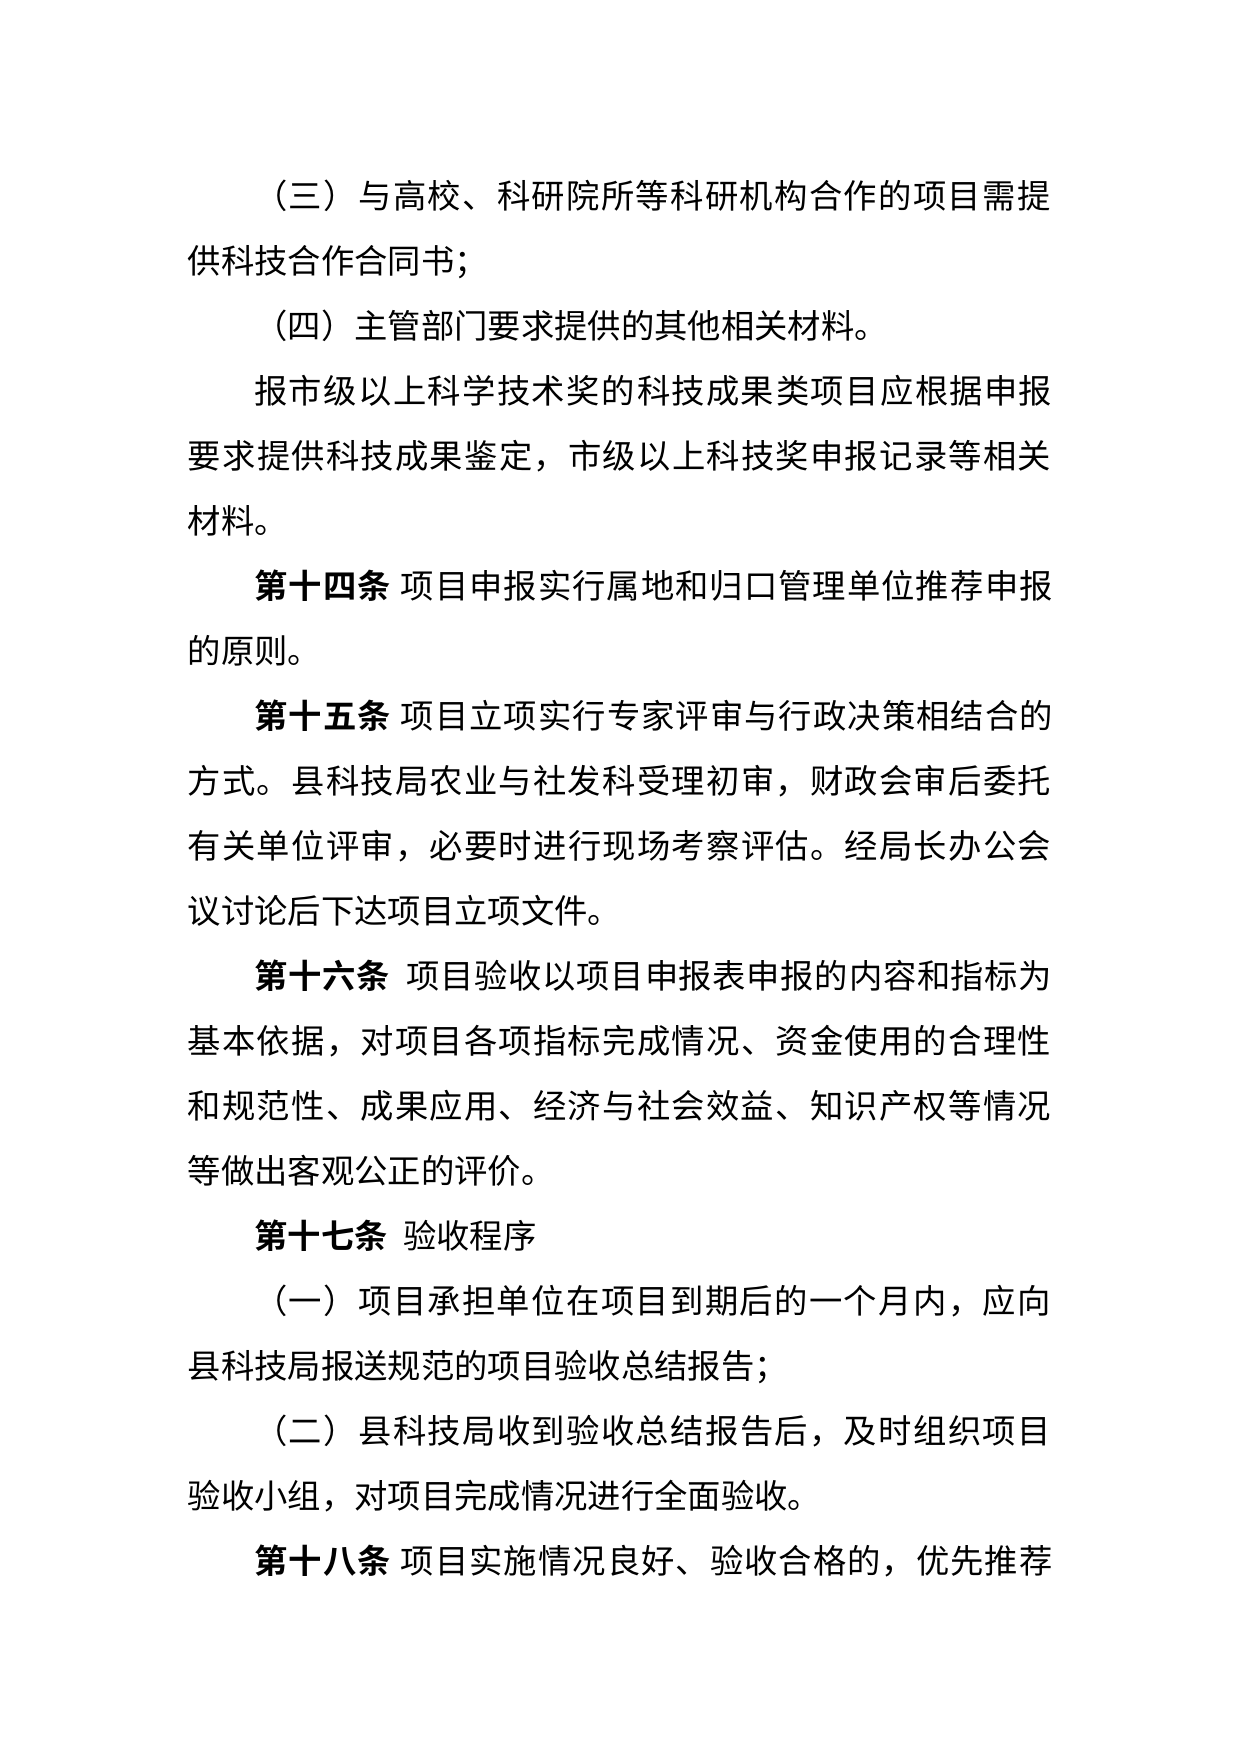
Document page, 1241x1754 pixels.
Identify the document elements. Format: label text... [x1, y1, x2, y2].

text 第十五条 项目立项实行专家评审与行政决策相结合的方式。县科技局农业与社发科受理初审，财政会审后委托有关单位评审，必要时进行现场考察评估。经局长办公会议讨论后下达项目立项文件。 [187, 682, 1053, 942]
text （二）县科技局收到验收总结报告后，及时组织项目验收小组，对项目完成情况进行全面验收。 [187, 1397, 1053, 1527]
text （一）项目承担单位在项目到期后的一个月内，应向县科技局报送规范的项目验收总结报告； [187, 1267, 1053, 1397]
text （四）主管部门要求提供的其他相关材料。 [187, 292, 1053, 357]
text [187, 1527, 1053, 1592]
text 报市级以上科学技术奖的科技成果类项目应根据申报要求提供科技成果鉴定，市级以上科技奖申报记录等相关材料。 [187, 357, 1053, 552]
text 第十四条 项目申报实行属地和归口管理单位推荐申报的原则。 [187, 552, 1053, 682]
text 第十六条 项目验收以项目申报表申报的内容和指标为基本依据，对项目各项指标完成情况、资金使用的合理性和规范性、成果应用、经济与社会效益、知识产权等情况等做出客观公正的评价。 [187, 942, 1053, 1202]
text （三）与高校、科研院所等科研机构合作的项目需提供科技合作合同书； [187, 162, 1053, 292]
text 第十七条 验收程序 [187, 1202, 1053, 1267]
